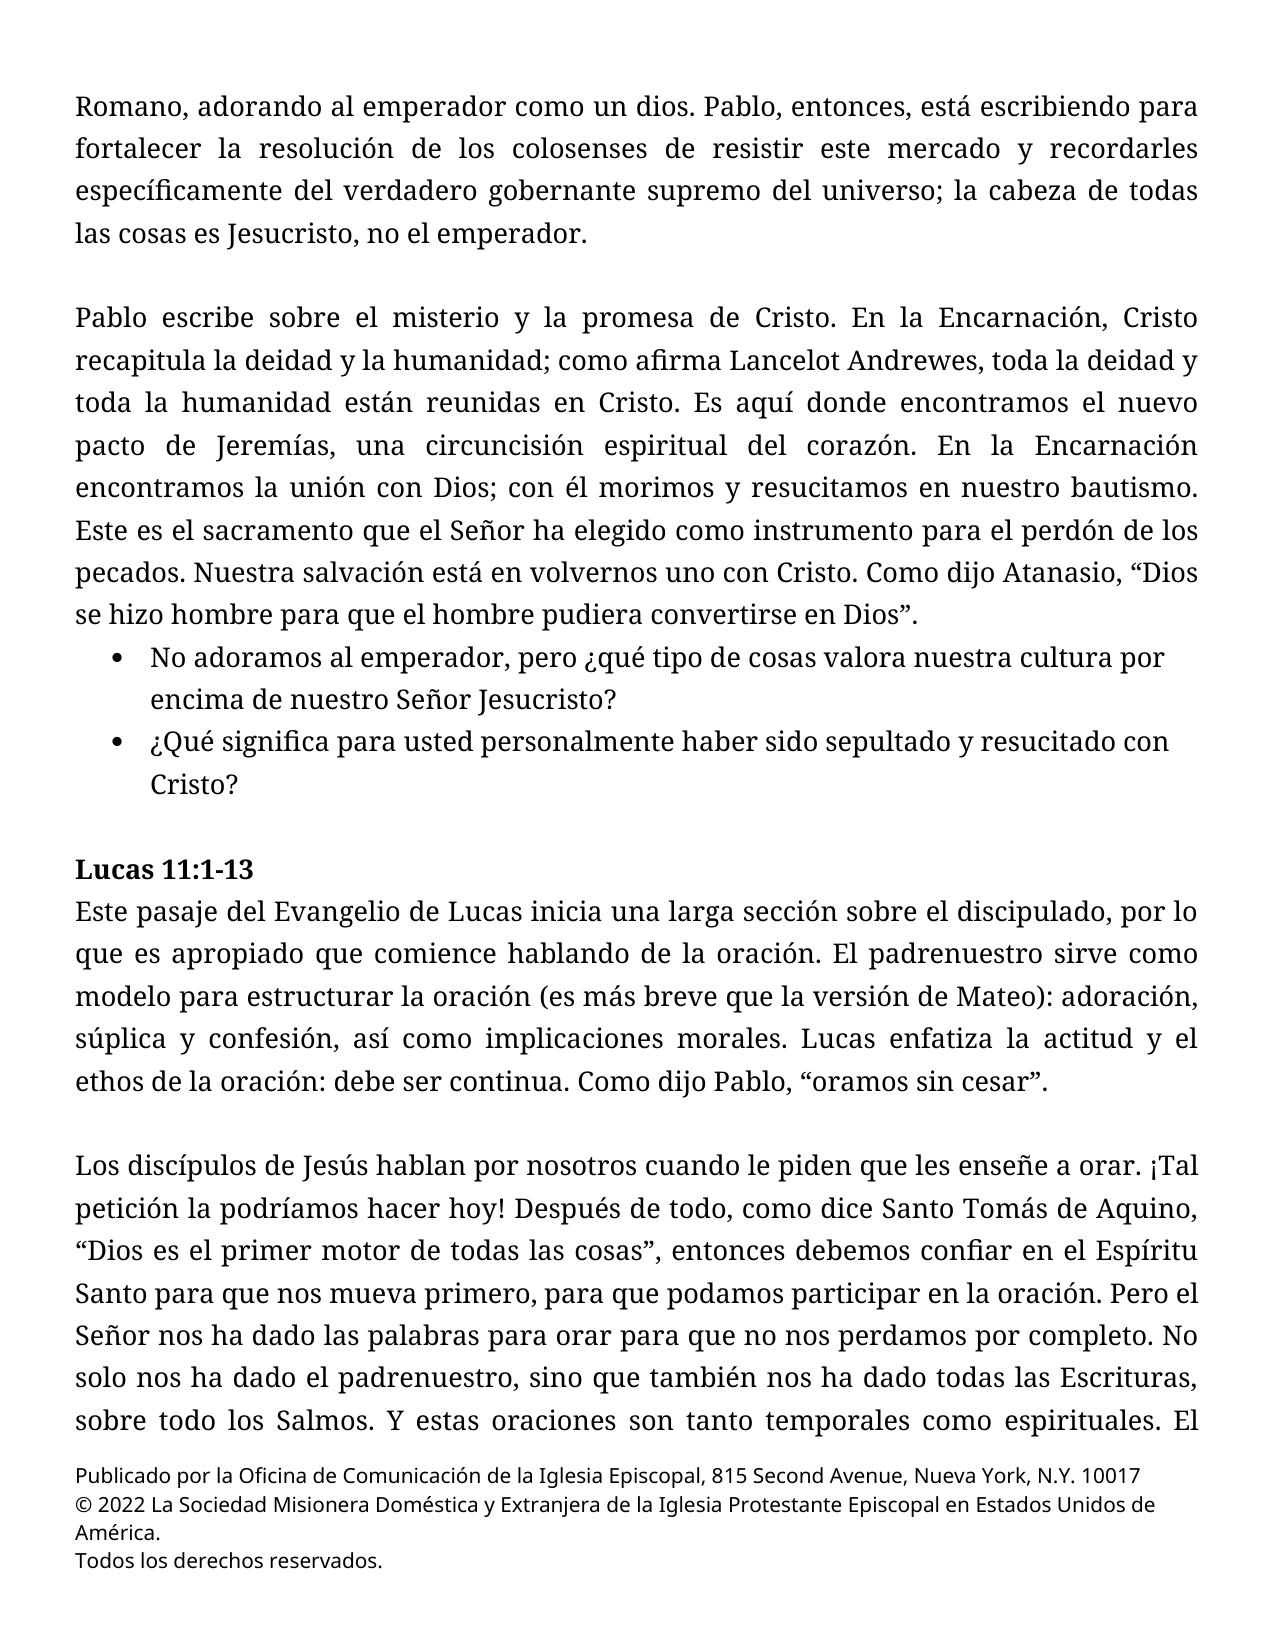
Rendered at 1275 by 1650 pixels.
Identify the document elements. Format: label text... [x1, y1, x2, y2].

list No adoramos al emperador, pero ¿qué tipo de cosas valora nuestra cultura por encima de nuestro Señor Jesucristo? [112, 638, 1200, 717]
text Pablo escribe sobre el misterio y la promesa de Cristo. En la Encarnación, Cristo recapitula la deidad y la humanidad; como afirma Lancelot Andrewes, toda la deidad y toda la humanidad están reunidas en Cristo. Es aquí donde encontramos el nuevo pacto de Jeremías, una circuncisión espiritual del corazón. En la Encarnación encontramos la unión con Dios; con él morimos y resucitamos en nuestro bautismo. Este es el sacramento que el Señor ha elegido como instrumento para el perdón de los pecados. Nuestra salvación está en volvernos uno con Cristo. Como dijo Atanasio, “Dios se hizo hombre para que el hombre pudiera convertirse en Dios”. [75, 299, 1200, 633]
text Este pasaje del Evangelio de Lucas inicia una larga sección sobre el discipulado, por lo que es apropiado que comience hablando de la oración. El padrenuestro sirve como modelo para estructurar la oración (es más breve que la versión de Mateo): adoración, súplica y confesión, así como implicaciones morales. Lucas enfatiza la actitud y el ethos de la oración: debe ser continua. Como dijo Pablo, “oramos sin cesar”. [75, 892, 1200, 1099]
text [75, 87, 1200, 251]
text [75, 1147, 1200, 1438]
text Lucas 11:1-13 [75, 850, 1200, 887]
list ¿Qué significa para usted personalmente haber sido sepultado y resucitado con Cristo? [112, 723, 1200, 802]
